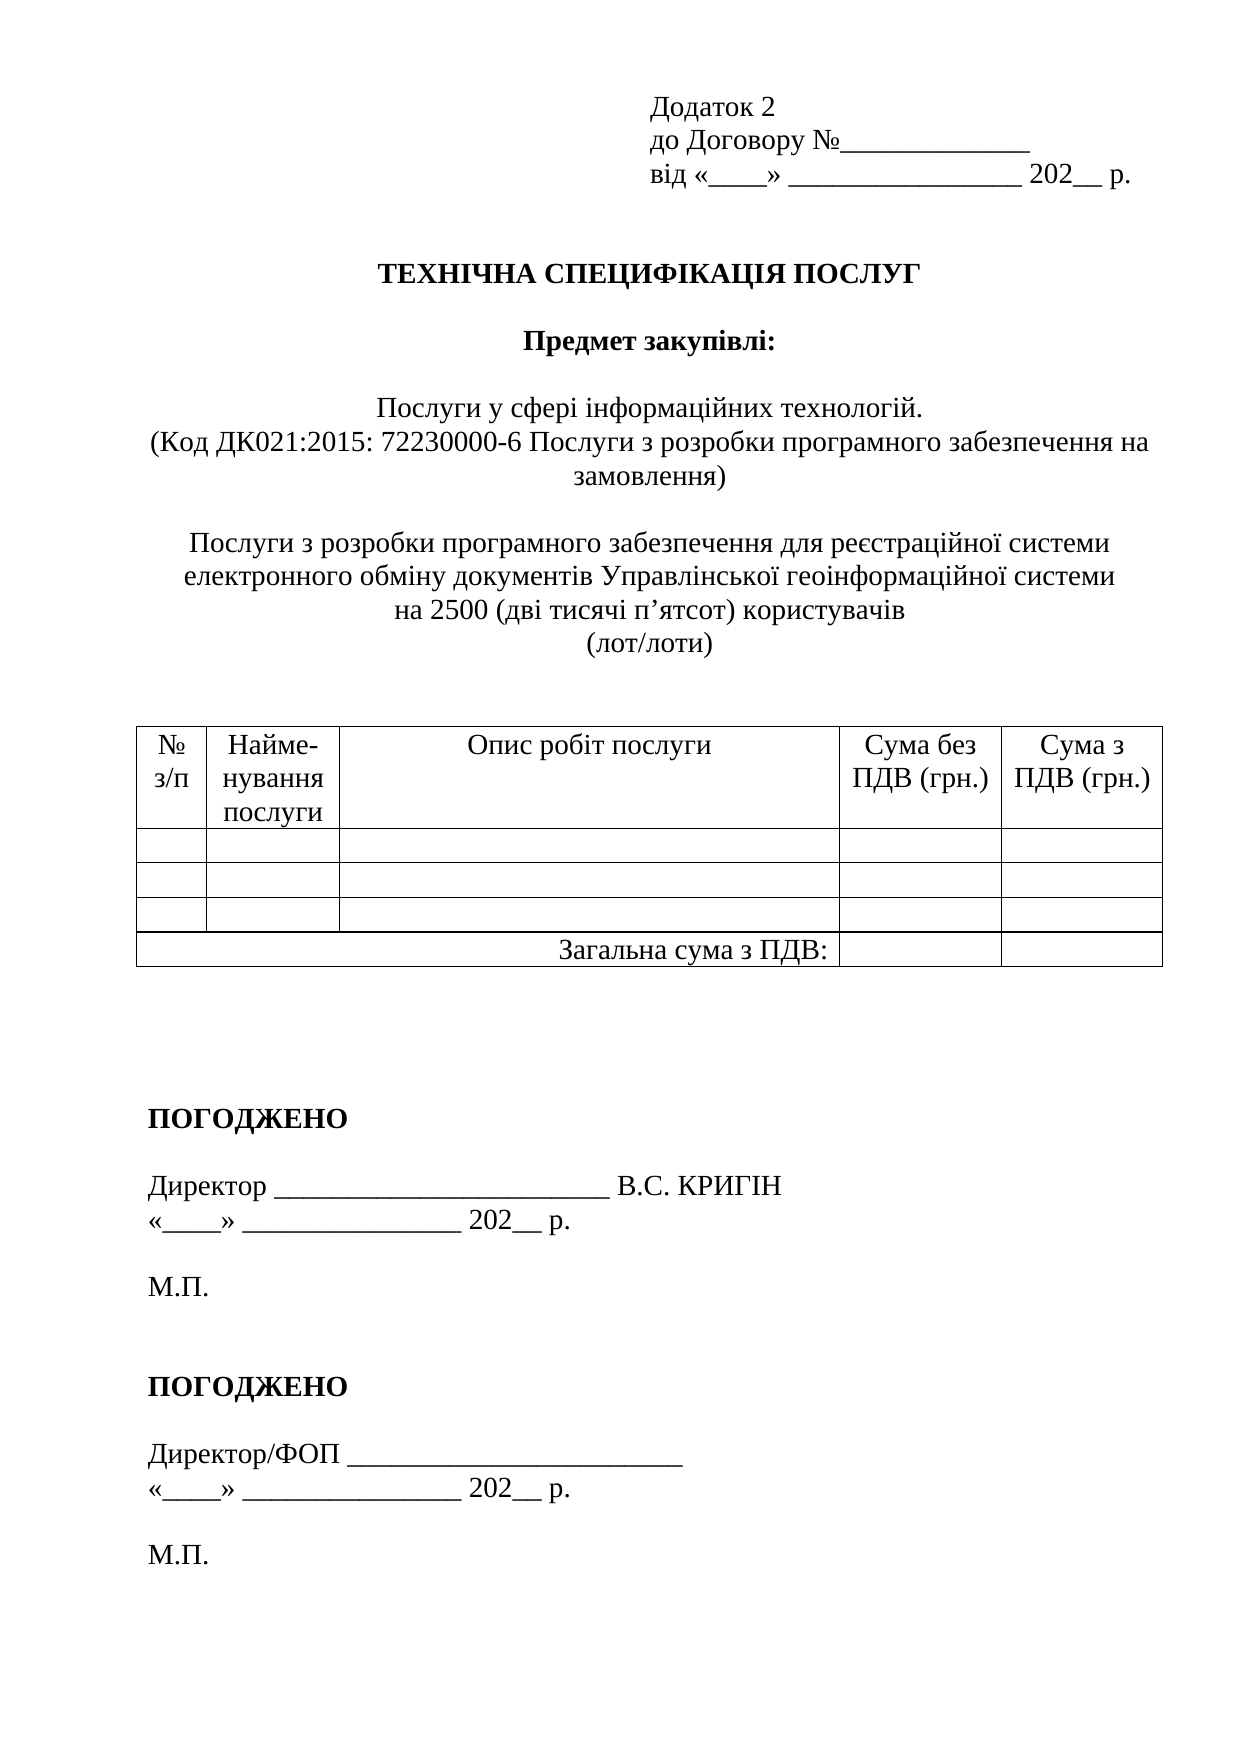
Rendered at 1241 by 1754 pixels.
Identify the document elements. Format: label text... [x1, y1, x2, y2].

table_header Сума з ПДВ (грн.) [1002, 727, 1162, 828]
text «____» _______________ 202__ р. [148, 1202, 1152, 1235]
table_cell [207, 829, 339, 862]
text Послуги у сфері інформаційних технологій. [148, 391, 1152, 424]
text (Код ДК021:2015: 72230000-6 Послуги з розробки програмного забезпечення на замовлення) [148, 424, 1152, 491]
table_cell [137, 898, 206, 931]
text Послуги з розробки програмного забезпечення для реєстраційної системи [148, 525, 1152, 558]
table_cell [207, 898, 339, 931]
table_header Сума без ПДВ (грн.) [840, 727, 1001, 828]
table_cell [840, 829, 1001, 862]
table_cell [137, 829, 206, 862]
table_cell [840, 933, 1001, 966]
text ПОГОДЖЕНО [148, 1101, 1152, 1135]
text Предмет закупівлі: [148, 323, 1152, 357]
table_cell [1002, 898, 1162, 931]
table_cell [340, 829, 839, 862]
table_header Найме- нування послуги [207, 727, 339, 828]
text Директор/ФОП _______________________ [148, 1437, 1152, 1470]
text на 2500 (дві тисячі п’ятсот) користувачів [148, 592, 1152, 625]
text до Договору №_____________ [650, 122, 1152, 156]
table_cell Загальна сума з ПДВ: [137, 933, 839, 966]
text ПОГОДЖЕНО [148, 1369, 1152, 1403]
table_cell [840, 898, 1001, 931]
text Додаток 2 [650, 89, 1152, 122]
text Директор _______________________ В.С. КРИГІН [148, 1168, 1152, 1202]
table_cell [207, 863, 339, 897]
text від «____» ________________ 202__ р. [650, 156, 1152, 189]
table_cell [1002, 829, 1162, 862]
table_cell [340, 898, 839, 931]
table_header № з/п [137, 727, 206, 828]
table_cell [1002, 863, 1162, 897]
text (лот/лоти) [148, 625, 1152, 659]
table_cell [840, 863, 1001, 897]
table_cell [340, 863, 839, 897]
text ТЕХНІЧНА СПЕЦИФІКАЦІЯ ПОСЛУГ [148, 256, 1152, 290]
table_cell [1002, 933, 1162, 966]
text «____» _______________ 202__ р. [148, 1470, 1152, 1504]
text М.П. [148, 1269, 1152, 1302]
table_cell [137, 863, 206, 897]
text М.П. [148, 1537, 1152, 1571]
table_header Опис робіт послуги [340, 727, 839, 828]
text електронного обміну документів Управлінської геоінформаційної системи [148, 558, 1152, 592]
